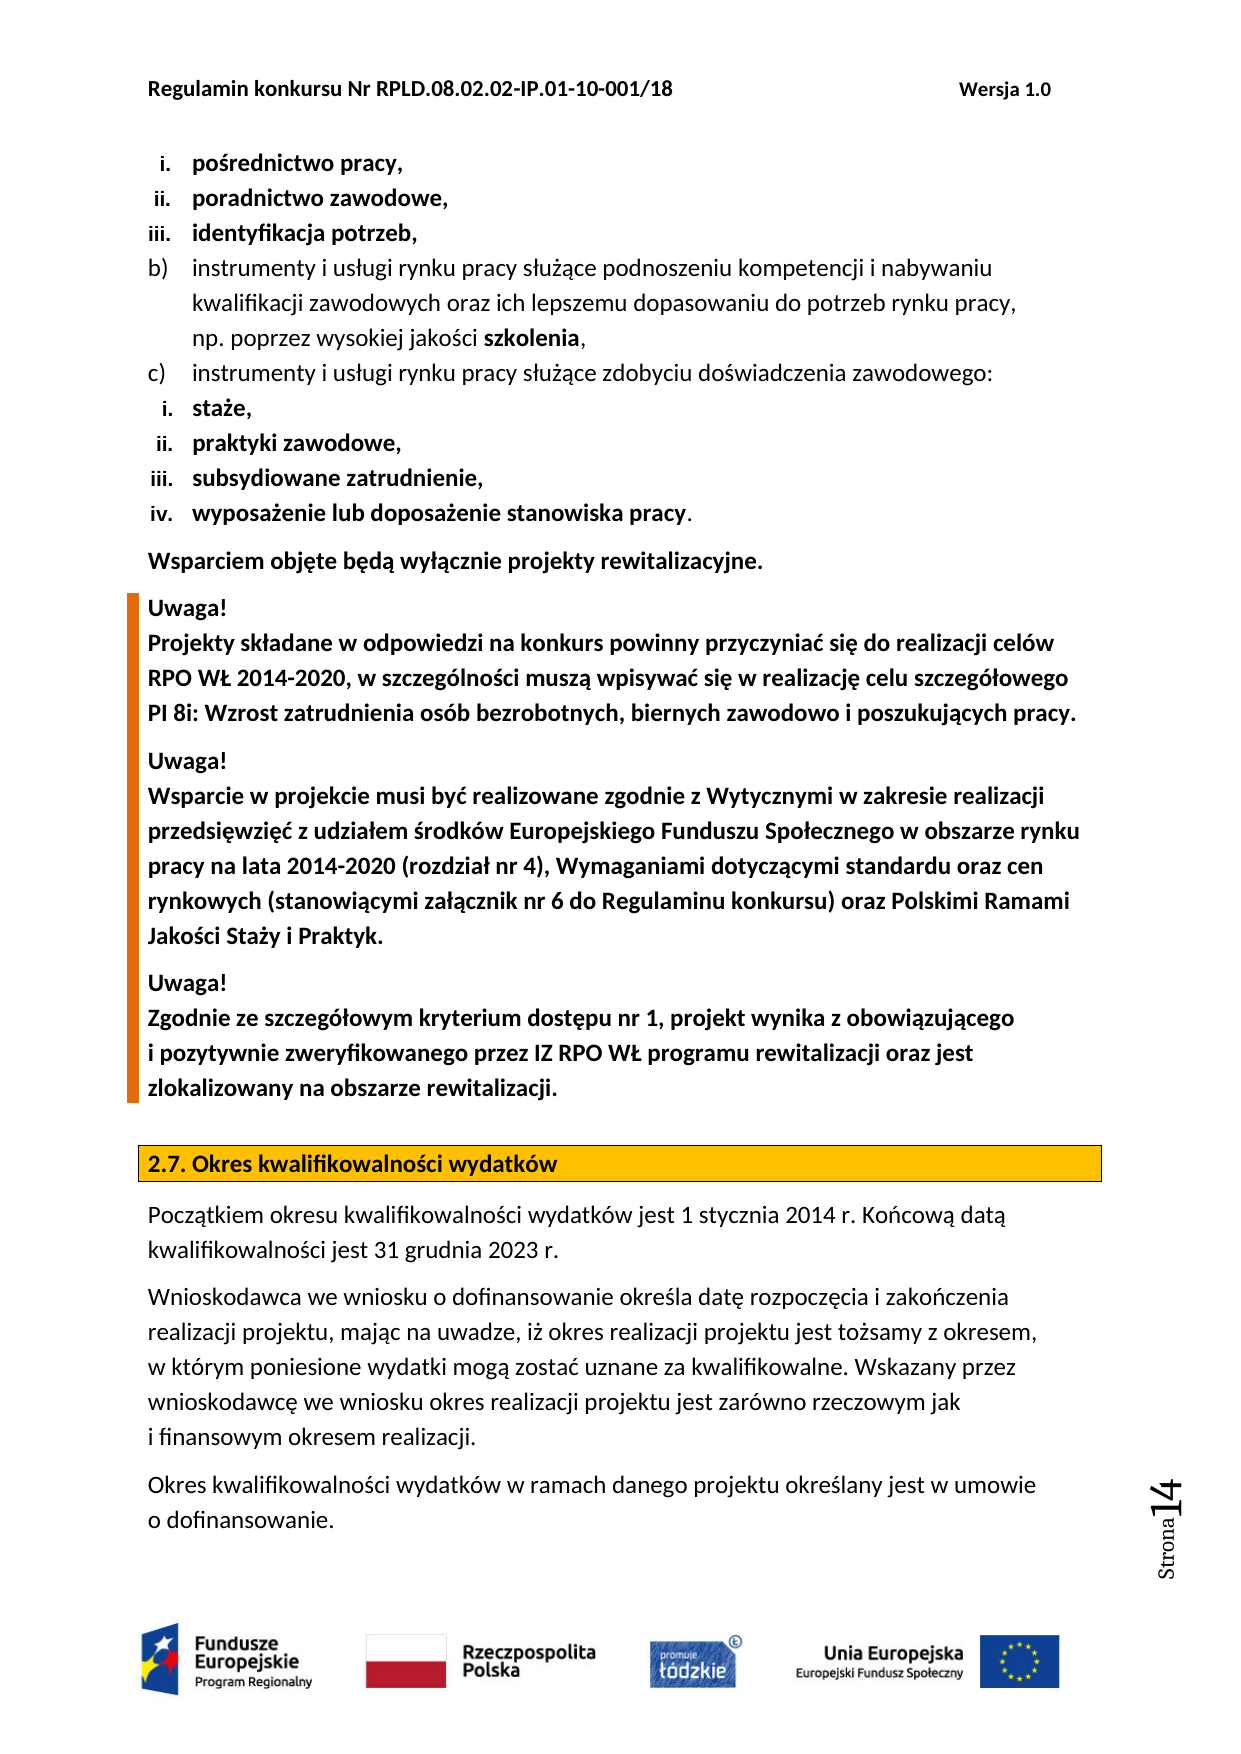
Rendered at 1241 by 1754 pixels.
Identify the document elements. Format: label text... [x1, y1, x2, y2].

list instrumenty i usługi rynku pracy służące zdobyciu doświadczenia zawodowego: [148, 358, 1093, 388]
list poradnictwo zawodowe, [171, 183, 1093, 213]
text Wsparcie w projekcie musi być realizowane zgodnie z Wytycznymi w zakresie realizacji przedsięwzięć z udziałem środków Europejskiego Funduszu Społecznego w obszarze rynku pracy na lata 2014-2020 (rozdział nr 4), Wymaganiami dotyczącymi standardu oraz cen rynkowych (stanowiącymi załącznik nr 6 do Regulaminu konkursu) oraz Polskimi Ramami Jakości Staży i Praktyk. [139, 780, 1093, 951]
list instrumenty i usługi rynku pracy służące podnoszeniu kompetencji i nabywaniu kwalifikacji zawodowych oraz ich lepszemu dopasowaniu do potrzeb rynku pracy, np. poprzez wysokiej jakości szkolenia, [148, 253, 1093, 353]
text Zgodnie ze szczegółowym kryterium dostępu nr 1, projekt wynika z obowiązującego i pozytywnie zweryfikowanego przez IZ RPO WŁ programu rewitalizacji oraz jest zlokalizowany na obszarze rewitalizacji. [139, 1003, 1093, 1103]
list praktyki zawodowe, [173, 428, 1093, 458]
picture [53, 1561, 1105, 1751]
text Początkiem okresu kwalifikowalności wydatków jest 1 stycznia 2014 r. Końcową datą kwalifikowalności jest 31 grudnia 2023 r. [148, 1199, 1093, 1264]
text Uwaga! [139, 968, 1093, 998]
list Wsparciem objęte będą wyłącznie projekty rewitalizacyjne. [148, 545, 1093, 576]
list subsydiowane zatrudnienie, [173, 463, 1093, 493]
list identyfikacja potrzeb, [171, 218, 1093, 248]
text Uwaga! [139, 593, 1093, 623]
list staże, [173, 393, 1093, 423]
list pośrednictwo pracy, [171, 148, 1093, 178]
text Projekty składane w odpowiedzi na konkurs powinny przyczyniać się do realizacji celów RPO WŁ 2014-2020, w szczególności muszą wpisywać się w realizację celu szczegółowego PI 8i: Wzrost zatrudnienia osób bezrobotnych, biernych zawodowo i poszukujących pracy. [139, 628, 1093, 728]
text Wnioskodawca we wniosku o dofinansowanie określa datę rozpoczęcia i zakończenia realizacji projektu, mając na uwadze, iż okres realizacji projektu jest tożsamy z okresem, w którym poniesione wydatki mogą zostać uznane za kwalifikowalne. Wskazany przez wnioskodawcę we wniosku okres realizacji projektu jest zarówno rzeczowym jak i finansowym okresem realizacji. [148, 1281, 1093, 1452]
list Okres kwalifikowalności wydatków [139, 1146, 1101, 1181]
text Uwaga! [139, 745, 1093, 776]
list wyposażenie lub doposażenie stanowiska pracy. [173, 498, 1093, 528]
text Okres kwalifikowalności wydatków w ramach danego projektu określany jest w umowie o dofinansowanie. [148, 1469, 1093, 1534]
